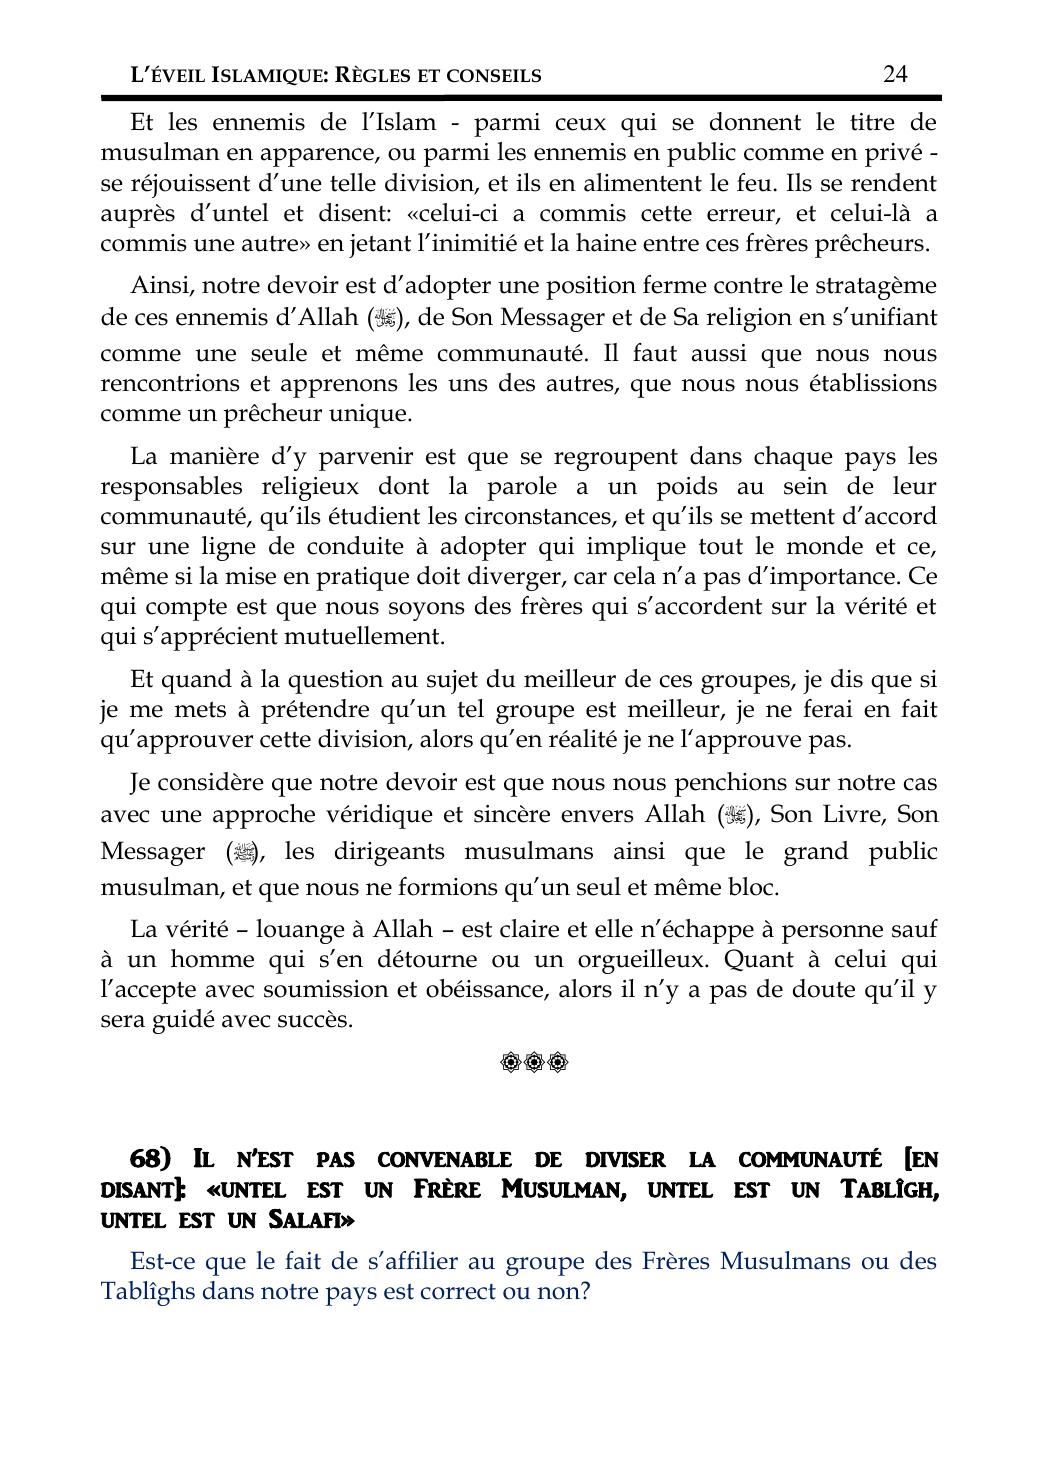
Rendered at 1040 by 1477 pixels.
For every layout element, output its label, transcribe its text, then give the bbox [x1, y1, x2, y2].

text Ainsi, notre devoir est d’adopter une position ferme contre le stratagème de ces ennemis d’Allah (ـ), de Son Messager et de Sa religion en s’unifiant comme une seule et même communauté. Il faut aussi que nous nous rencontrions et apprenons les uns des autres, que nous nous établissions comme un prêcheur unique. [100, 271, 939, 428]
text Je considère que notre devoir est que nous nous penchions sur notre cas avec une approche véridique et sincère envers Allah (ـ), Son Livre, Son Messager (ج), les dirigeants musulmans ainsi que le grand public musulman, et que nous ne formions qu’un seul et même bloc. [100, 767, 939, 902]
subtitle 68) Il n’est pas convenable de diviser la communauté [en disant]: «untel est un Frère Musulman, untel est un Tablîgh, untel est un Salafi» [100, 1143, 939, 1234]
subtitle Est-ce que le fait de s’affilier au groupe des Frères Musulmans ou des Tablîghs dans notre pays est correct ou non? [100, 1246, 939, 1307]
text La vérité – louange à Allah – est claire et elle n’échappe à personne sauf à un homme qui s’en détourne ou un orgueilleux. Quant à celui qui l’accepte avec soumission et obéissance, alors il n’y a pas de doute qu’il y sera guidé avec succès. [100, 914, 939, 1035]
text La manière d’y parvenir est que se regroupent dans chaque pays les responsables religieux dont la parole a un poids au sein de leur communauté, qu’ils étudient les circonstances, et qu’ils se mettent d’accord sur une ligne de conduite à adopter qui implique tout le monde et ce, même si la mise en pratique doit diverger, car cela n’a pas d’importance. Ce qui compte est que nous soyons des frères qui s’accordent sur la vérité et qui s’apprécient mutuellement. [100, 441, 939, 652]
text Et les ennemis de l’Islam - parmi ceux qui se donnent le titre de musulman en apparence, ou parmi les ennemis en public comme en privé - se réjouissent d’une telle division, et ils en alimentent le feu. Ils se rendent auprès d’untel et disent: «celui-ci a commis cette erreur, et celui-là a commis une autre» en jetant l’inimitié et la haine entre ces frères prêcheurs. [100, 108, 939, 258]
text Et quand à la question au sujet du meilleur de ces groupes, je dis que si je me mets à prétendre qu’un tel groupe est meilleur, je ne ferai en fait qu’approuver cette division, alors qu’en réalité je ne l‘approuve pas. [100, 664, 939, 754]
